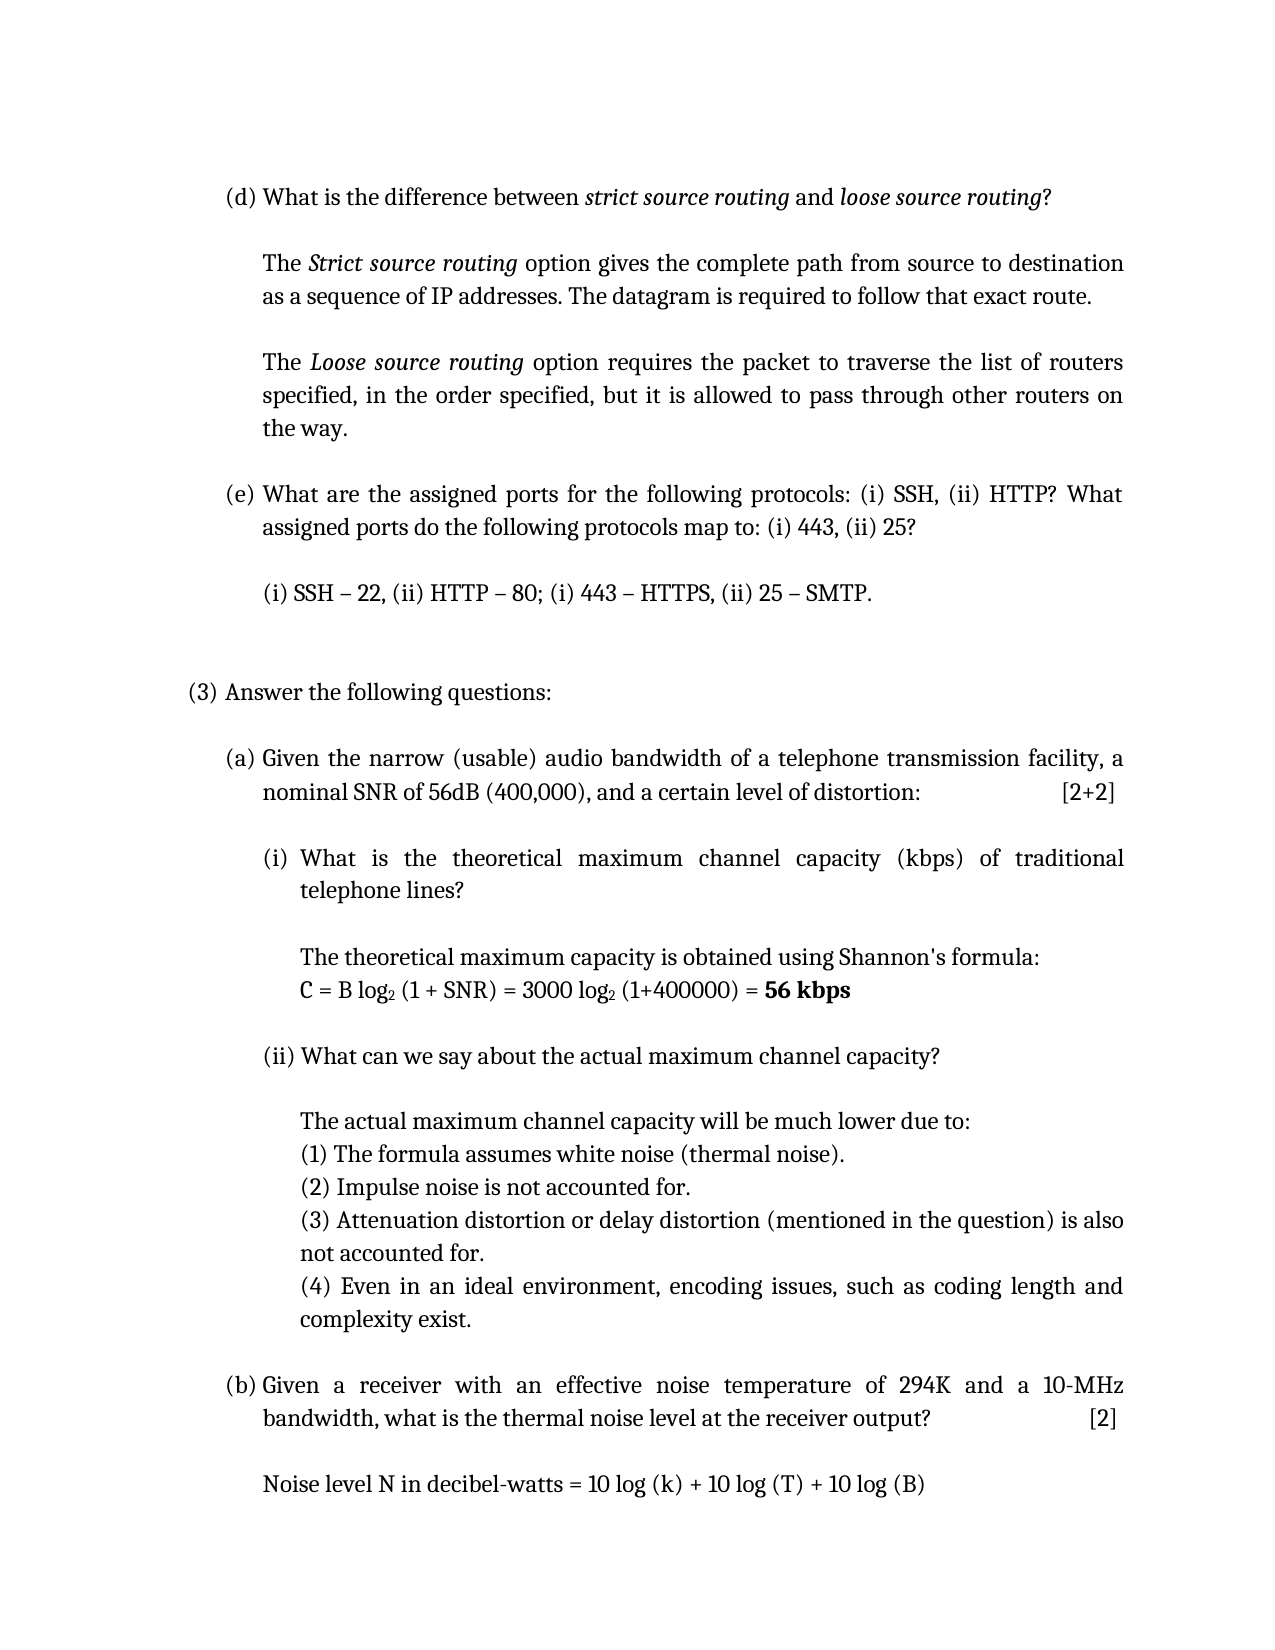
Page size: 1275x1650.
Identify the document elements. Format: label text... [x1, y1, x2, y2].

list (4) Even in an ideal environment, encoding issues, such as coding length and complexity exist. [300, 1272, 1125, 1334]
list Noise level N in decibel-watts = 10 log (k) + 10 log (T) + 10 log (B) [262, 1470, 1125, 1499]
list Answer the following questions: [187, 678, 1125, 707]
list What is the theoretical maximum channel capacity (kbps) of traditional telephone lines? [262, 843, 1125, 905]
list C = B log2 (1 + SNR) = 3000 log2 (1+400000) = 56 kbps [300, 976, 1125, 1004]
list What are the assigned ports for the following protocols: (i) SSH, (ii) HTTP? What assigned ports do the following protocols map to: (i) 443, (ii) 25? [225, 480, 1125, 542]
text (ii) What can we say about the actual maximum channel capacity? [262, 1042, 1125, 1070]
list Given a receiver with an effective noise temperature of 294K and a 10-MHz bandwidth, what is the thermal noise level at the receiver output? [2] [225, 1371, 1125, 1433]
list (2) Impulse noise is not accounted for. [300, 1173, 1125, 1202]
list The Strict source routing option gives the complete path from source to destination as a sequence of IP addresses. The datagram is required to follow that exact route. [262, 249, 1125, 311]
list What is the difference between strict source routing and loose source routing? [225, 183, 1125, 212]
list (i) SSH – 22, (ii) HTTP – 80; (i) 443 – HTTPS, (ii) 25 – SMTP. [262, 579, 1125, 608]
list Given the narrow (usable) audio bandwidth of a telephone transmission facility, a nominal SNR of 56dB (400,000), and a certain level of distortion: [2+2] [225, 744, 1125, 806]
list The actual maximum channel capacity will be much lower due to: [150, 1107, 1125, 1136]
list The theoretical maximum capacity is obtained using Shannon's formula: [300, 942, 1125, 971]
list (3) Attenuation distortion or delay distortion (mentioned in the question) is also not accounted for. [300, 1206, 1125, 1268]
list (1) The formula assumes white noise (thermal noise). [300, 1140, 1125, 1169]
list The Loose source routing option requires the packet to traverse the list of routers specified, in the order specified, but it is allowed to pass through other routers on the way. [262, 348, 1125, 443]
